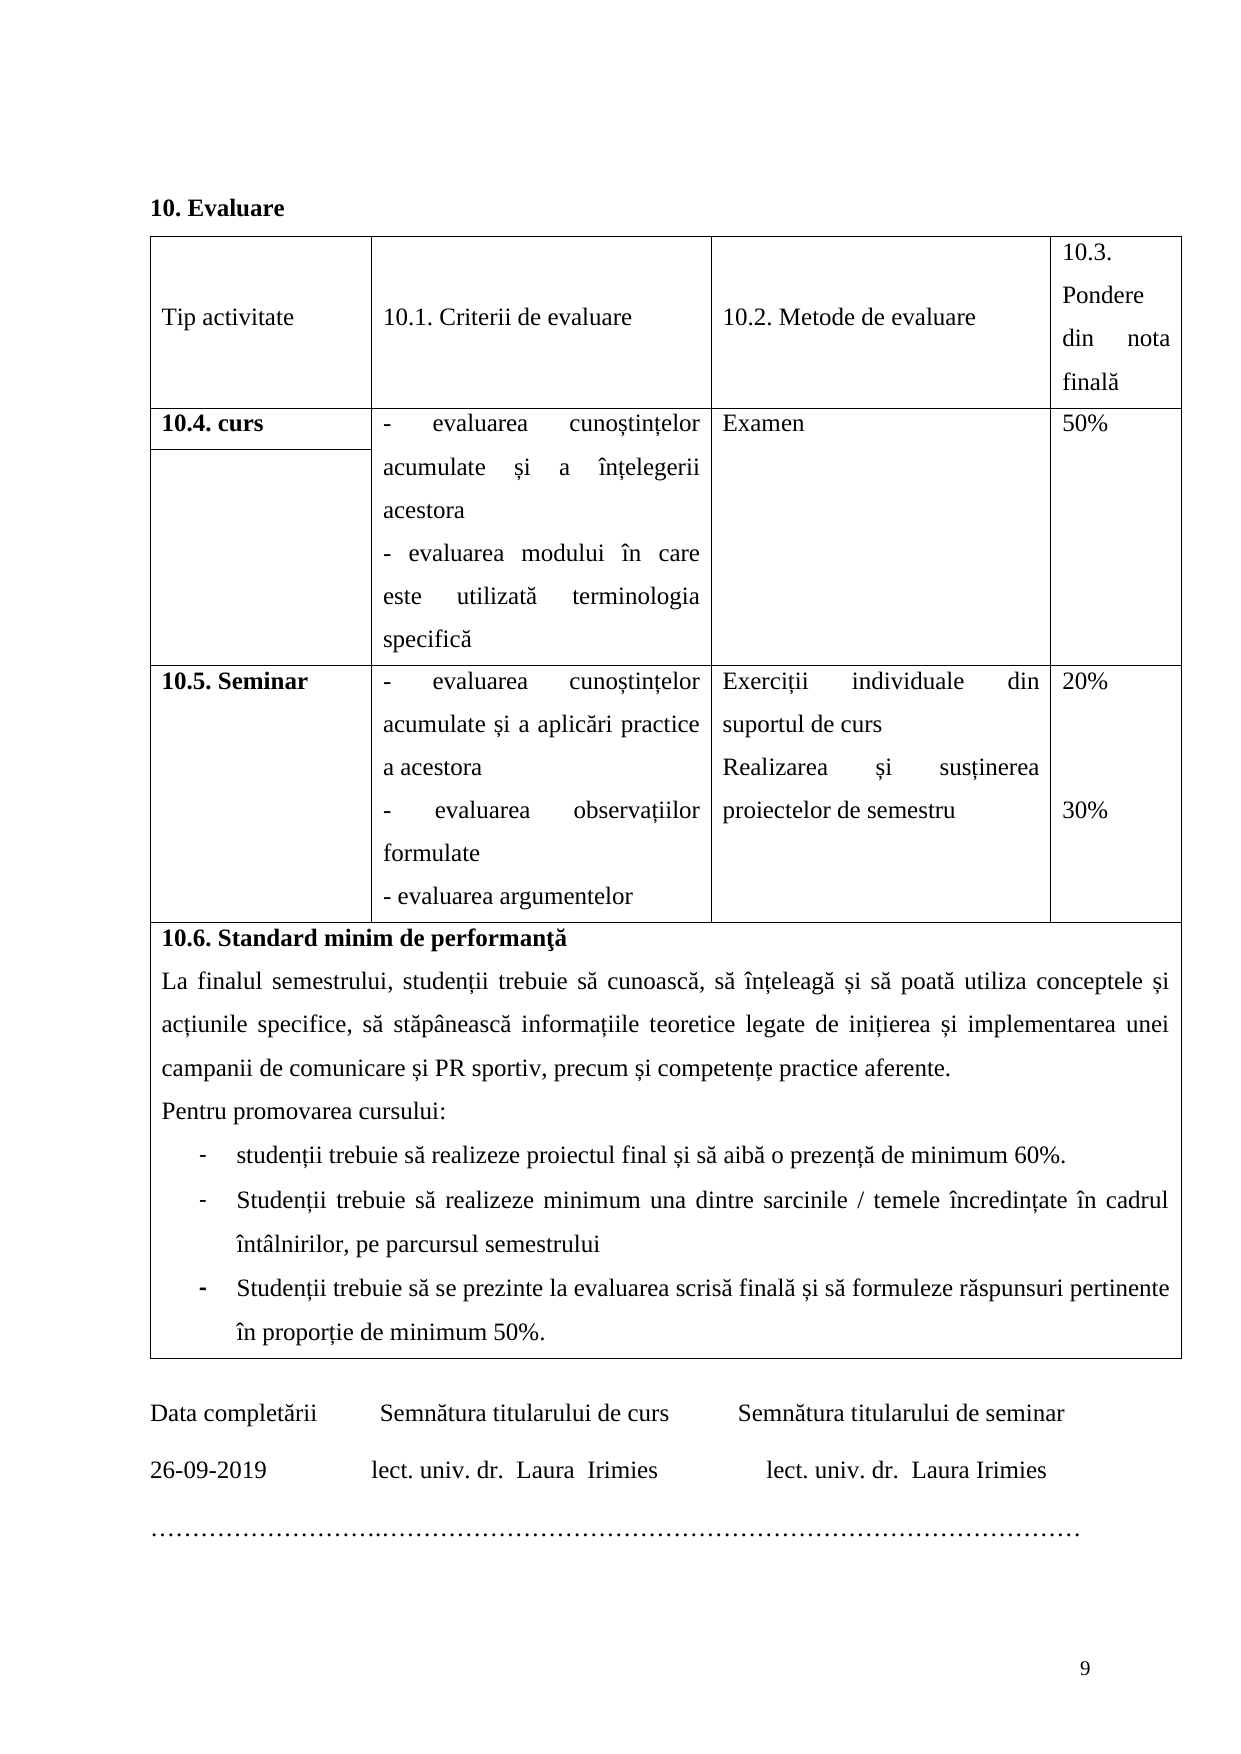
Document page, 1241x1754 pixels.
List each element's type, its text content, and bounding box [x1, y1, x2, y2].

table_cell Examen [712, 409, 1050, 665]
table_header 10.3. Pondere din nota finală [1051, 237, 1181, 407]
table_header 10.1. Criterii de evaluare [372, 237, 711, 407]
table_cell 10.4. curs [151, 409, 371, 449]
table_cell 20% 30% [1051, 666, 1181, 922]
text 26-09-2019 lect. univ. dr. Laura Irimies lect. univ. dr. Laura Irimies [150, 1455, 1090, 1484]
table_cell 10.5. Seminar [151, 666, 371, 922]
text ……………………….………………………………………………………………………… [150, 1513, 1090, 1541]
text 10. Evaluare [150, 193, 1090, 222]
table_header 10.2. Metode de evaluare [712, 237, 1050, 407]
table_cell [151, 450, 371, 665]
table_cell - evaluarea cunoștințelor acumulate și a aplicări practice a acestora - evaluarea observațiilor formulate - evaluarea argumentelor [372, 666, 711, 922]
text Data completării Semnătura titularului de curs Semnătura titularului de seminar [150, 1398, 1090, 1426]
table_cell 10.6. Standard minim de performanţă La finalul semestrului, studenții trebuie să cunoască, să înțeleagă și să poată utiliza conceptele și acțiunile specifice, să stăpânească informațiile teoretice legate de inițierea și implementarea unei campanii de comunicare și PR sportiv, precum și competențe practice aferente. Pentru promovarea cursului: studenții trebuie să realizeze proiectul final și să aibă o prezență de minimum 60%. Studenții trebuie să realizeze minimum una dintre sarcinile / temele încredințate în cadrul întâlnirilor, pe parcursul semestrului Studenții trebuie să se prezinte la evaluarea scrisă finală și să formuleze răspunsuri pertinente în proporție de minimum 50%. [151, 923, 1181, 1358]
table_header Tip activitate [151, 237, 371, 407]
table_cell 50% [1051, 409, 1181, 665]
table_cell - evaluarea cunoștințelor acumulate și a înțelegerii acestora - evaluarea modului în care este utilizată terminologia specifică [372, 409, 711, 665]
table_cell Exerciții individuale din suportul de curs Realizarea și susținerea proiectelor de semestru [712, 666, 1050, 922]
